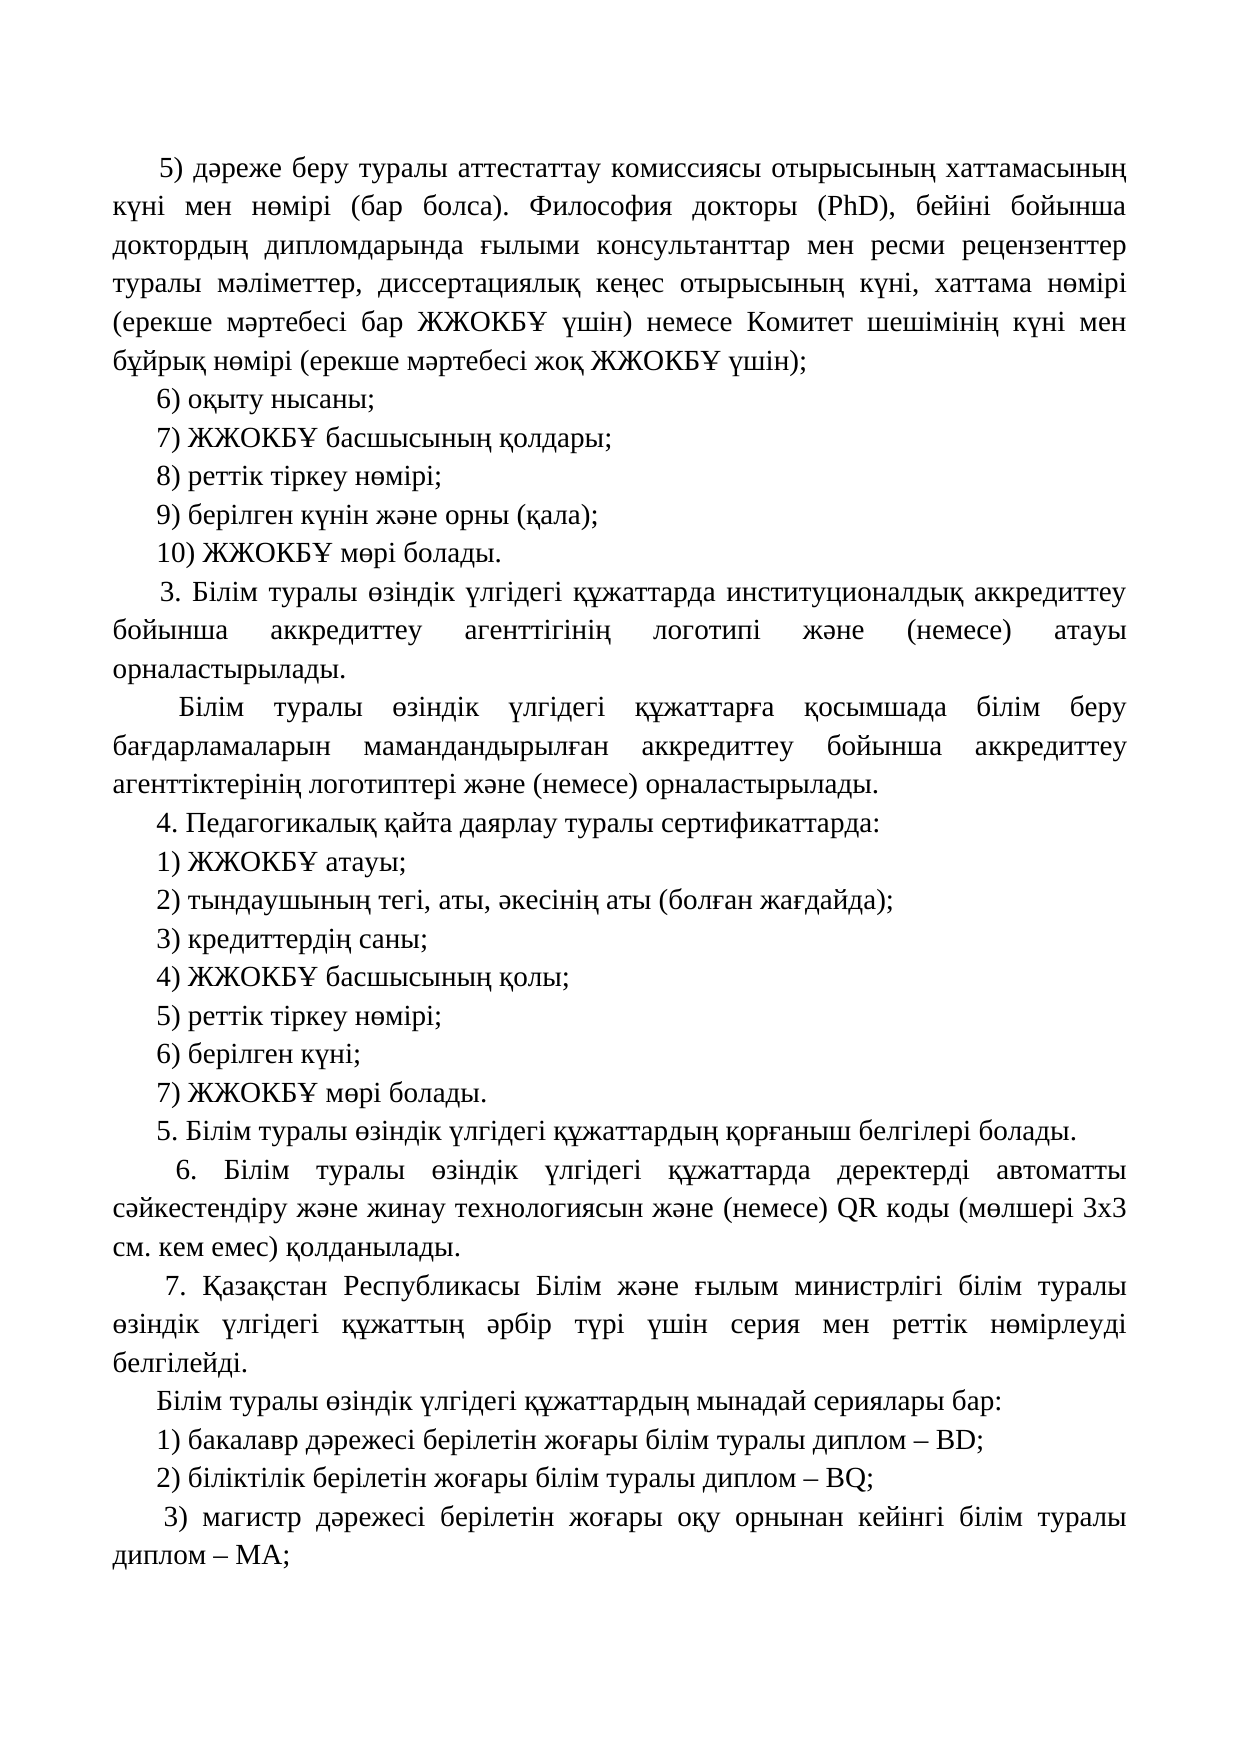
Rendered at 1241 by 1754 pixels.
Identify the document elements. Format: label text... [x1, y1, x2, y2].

text 7) ЖЖОКБҰ басшысының қолдары; [112, 420, 1128, 453]
text 6. Білім туралы өзіндік үлгідегі құжаттарда деректерді автоматты сәйкестендіру және жинау технологиясын және (немесе) QR коды (мөлшері 3х3 см. кем емес) қолданылады. [112, 1152, 1128, 1263]
text 7) ЖЖОКБҰ мөрі болады. [112, 1075, 1128, 1108]
text 2) тындаушының тегі, аты, әкесінің аты (болған жағдайда); [112, 882, 1128, 916]
text 3) магистр дәрежесі берілетін жоғары оқу орнынан кейінгі білім туралы диплом – MA; [112, 1499, 1128, 1571]
text 5) реттік тіркеу нөмірі; [112, 998, 1128, 1031]
text 4. Педагогикалық қайта даярлау туралы сертификаттарда: [112, 805, 1128, 839]
text 3. Білім туралы өзіндік үлгідегі құжаттарда институционалдық аккредиттеу бойынша аккредиттеу агенттігінің логотипі және (немесе) атауы орналастырылады. [112, 574, 1128, 684]
text Білім туралы өзіндік үлгідегі құжаттардың мынадай сериялары бар: [112, 1383, 1128, 1417]
text Білім туралы өзіндік үлгідегі құжаттарға қосымшада білім беру бағдарламаларын мамандандырылған аккредиттеу бойынша аккредиттеу агенттіктерінің логотиптері және (немесе) орналастырылады. [112, 689, 1128, 800]
text 10) ЖЖОКБҰ мөрі болады. [112, 535, 1128, 569]
text 3) кредиттердің саны; [112, 921, 1128, 954]
text 1) бакалавр дәрежесі берілетін жоғары білім туралы диплом – BD; [112, 1422, 1128, 1455]
text 8) реттік тіркеу нөмірі; [112, 458, 1128, 492]
text 5) дәреже беру туралы аттестаттау комиссиясы отырысының хаттамасының күні мен нөмірі (бар болса). Философия докторы (PhD), бейіні бойынша доктордың дипломдарында ғылыми консультанттар мен ресми рецензенттер туралы мәліметтер, диссертациялық кеңес отырысының күні, хаттама нөмірі (ерекше мәртебесі бар ЖЖОКБҰ үшін) немесе Комитет шешімінің күні мен бұйрық нөмірі (ерекше мәртебесі жоқ ЖЖОКБҰ үшін); [112, 150, 1128, 376]
text 6) берілген күні; [112, 1036, 1128, 1070]
text 1) ЖЖОКБҰ атауы; [112, 844, 1128, 877]
text 7. Қазақстан Республикасы Білім және ғылым министрлігі білім туралы өзіндік үлгідегі құжаттың әрбір түрі үшін серия мен реттік нөмірлеуді белгілейді. [112, 1268, 1128, 1378]
text 2) біліктілік берілетін жоғары білім туралы диплом – BQ; [112, 1460, 1128, 1494]
text 9) берілген күнін және орны (қала); [112, 497, 1128, 530]
text 6) оқыту нысаны; [112, 381, 1128, 415]
text 5. Білім туралы өзіндік үлгідегі құжаттардың қорғаныш белгілері болады. [112, 1113, 1128, 1147]
text 4) ЖЖОКБҰ басшысының қолы; [112, 959, 1128, 993]
